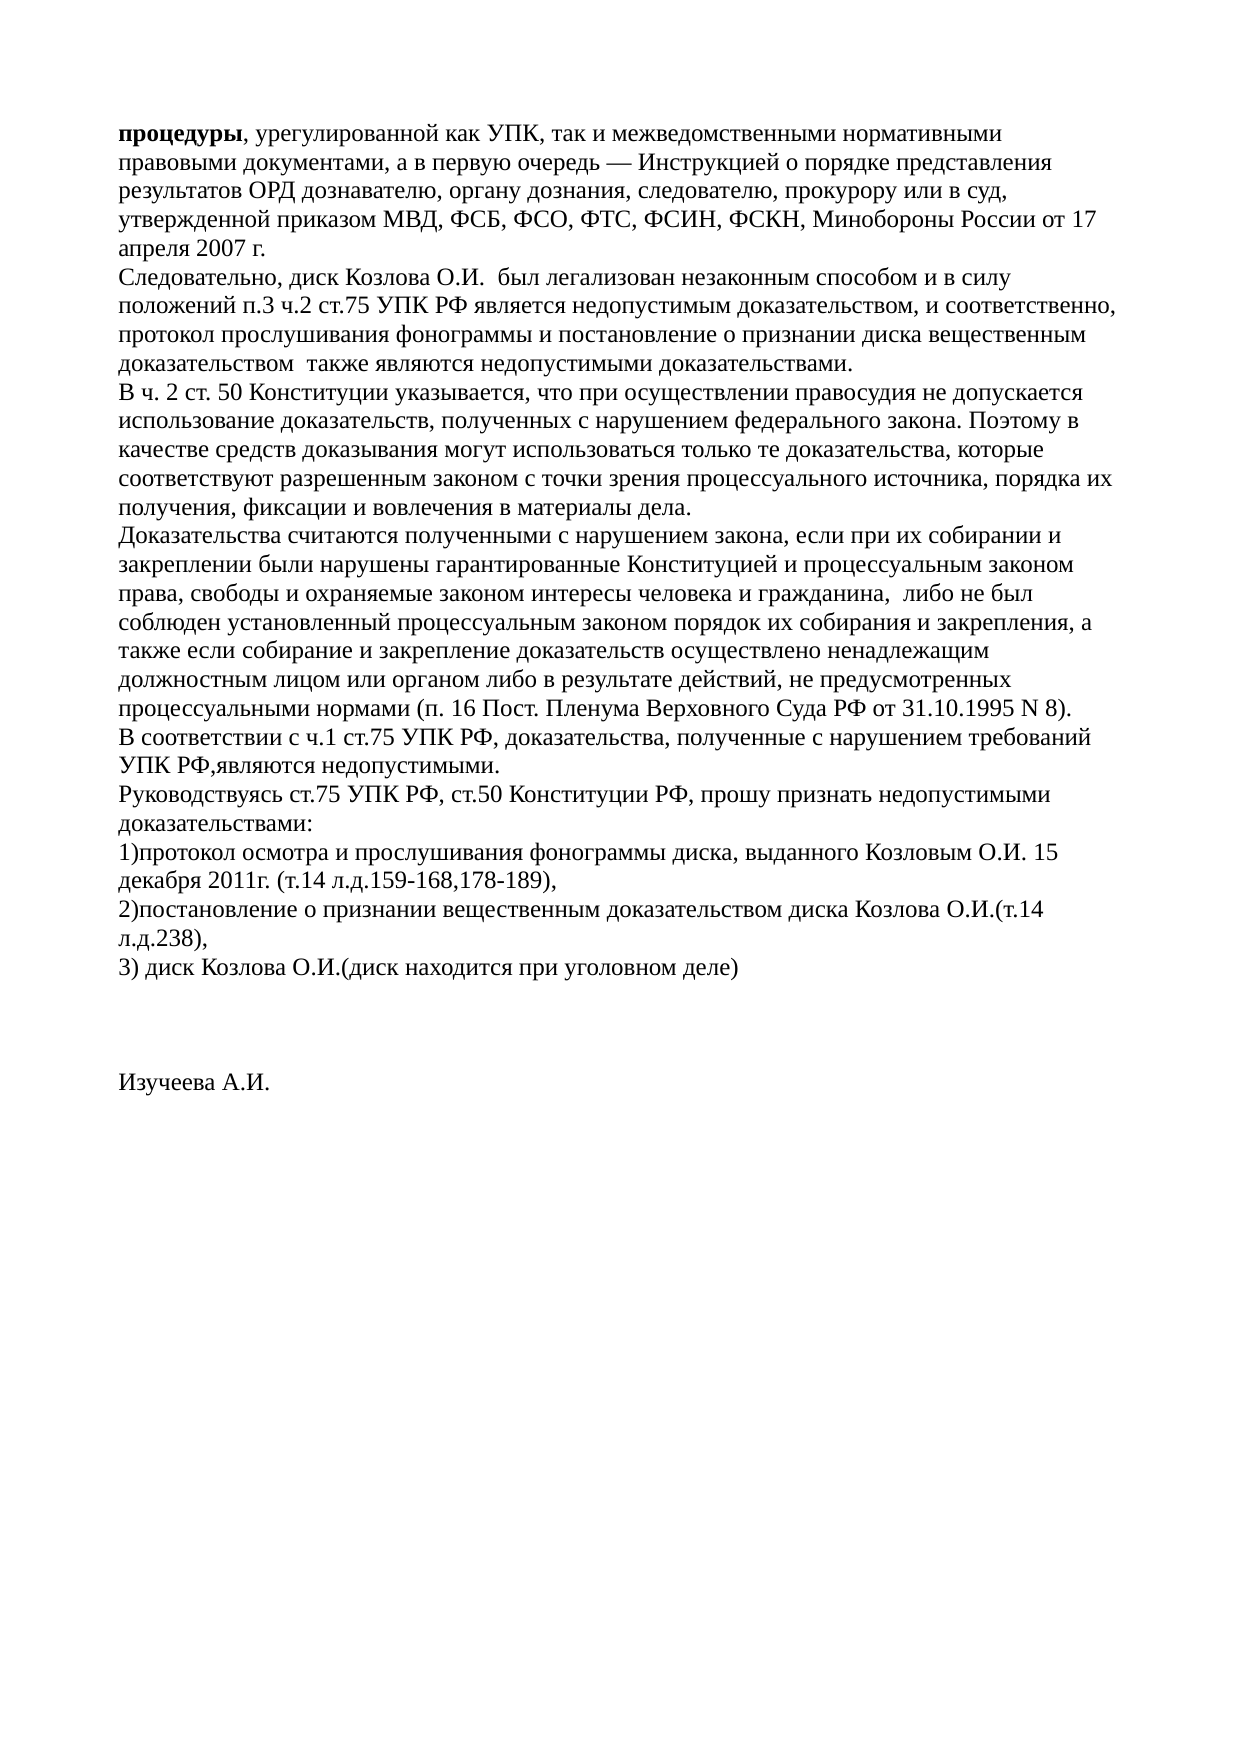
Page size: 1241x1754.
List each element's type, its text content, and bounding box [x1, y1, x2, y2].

text Изучеева А.И. [118, 1067, 1122, 1096]
text В соответствии с ч.1 ст.75 УПК РФ, доказательства, полученные с нарушением требований УПК РФ,являются недопустимыми. [118, 722, 1122, 779]
text 1)протокол осмотра и прослушивания фонограммы диска, выданного Козловым О.И. 15 декабря 2011г. (т.14 л.д.159-168,178-189), [118, 837, 1122, 894]
text Доказательства считаются полученными с нарушением закона, если при их собирании и закреплении были нарушены гарантированные Конституцией и процессуальным законом права, свободы и охраняемые законом интересы человека и гражданина, либо не был соблюден установленный процессуальным законом порядок их собирания и закрепления, а также если собирание и закрепление доказательств осуществлено ненадлежащим должностным лицом или органом либо в результате действий, не предусмотренных процессуальными нормами (п. 16 Пост. Пленума Верховного Суда РФ от 31.10.1995 N 8). [118, 521, 1122, 722]
text В ч. 2 ст. 50 Конституции указывается, что при осуществлении правосудия не допускается использование доказательств, полученных с нарушением федерального закона. Поэтому в качестве средств доказывания могут использоваться только те доказательства, которые соответствуют разрешенным законом с точки зрения процессуального источника, порядка их получения, фиксации и вовлечения в материалы дела. [118, 377, 1122, 521]
text Руководствуясь ст.75 УПК РФ, ст.50 Конституции РФ, прошу признать недопустимыми доказательствами: [118, 779, 1122, 837]
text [118, 118, 1122, 262]
text Следовательно, диск Козлова О.И. был легализован незаконным способом и в силу положений п.3 ч.2 ст.75 УПК РФ является недопустимым доказательством, и соответственно, протокол прослушивания фонограммы и постановление о признании диска вещественным доказательством также являются недопустимыми доказательствами. [118, 262, 1122, 377]
text 3) диск Козлова О.И.(диск находится при уголовном деле) [118, 952, 1122, 981]
text 2)постановление о признании вещественным доказательством диска Козлова О.И.(т.14 л.д.238), [118, 894, 1122, 952]
